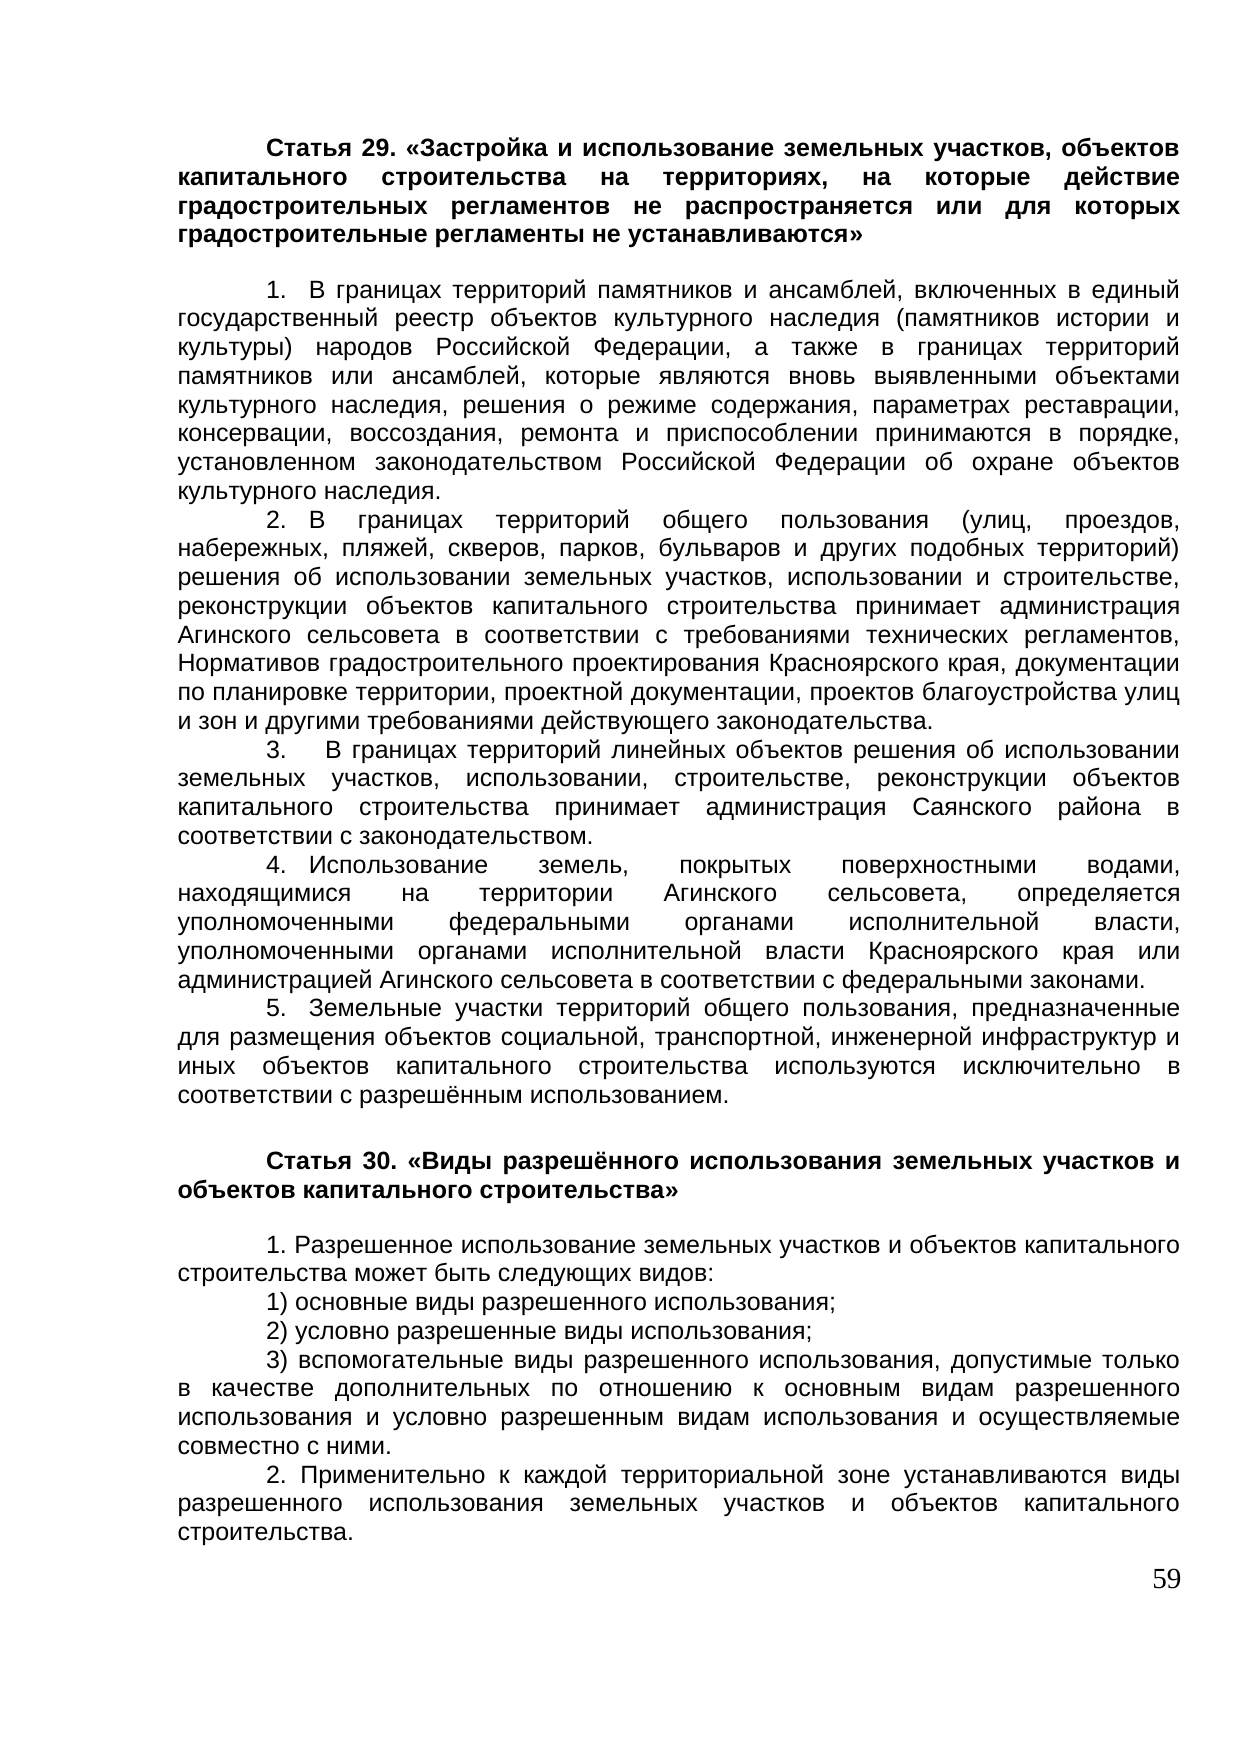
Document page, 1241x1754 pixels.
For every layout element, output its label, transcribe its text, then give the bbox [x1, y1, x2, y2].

text 5. Земельные участки территорий общего пользования, предназначенные для размещения объектов социальной, транспортной, инженерной инфраструктур и иных объектов капитального строительства используются исключительно в соответствии с разрешённым использованием. [177, 993, 1181, 1108]
text 4. Использование земель, покрытых поверхностными водами, находящимися на территории Агинского сельсовета, определяется уполномоченными федеральными органами исполнительной власти, уполномоченными органами исполнительной власти Красноярского края или администрацией Агинского сельсовета в соответствии с федеральными законами. [177, 849, 1181, 993]
text 3) вспомогательные виды разрешенного использования, допустимые только в качестве дополнительных по отношению к основным видам разрешенного использования и условно разрешенным видам использования и осуществляемые совместно с ними. [177, 1345, 1181, 1460]
text 2. Применительно к каждой территориальной зоне устанавливаются виды разрешенного использования земельных участков и объектов капитального строительства. [177, 1460, 1181, 1546]
text 1. В границах территорий памятников и ансамблей, включенных в единый государственный реестр объектов культурного наследия (памятников истории и культуры) народов Российской Федерации, а также в границах территорий памятников или ансамблей, которые являются вновь выявленными объектами культурного наследия, решения о режиме содержания, параметрах реставрации, консервации, воссоздания, ремонта и приспособлении принимаются в порядке, установленном законодательством Российской Федерации об охране объектов культурного наследия. [177, 274, 1181, 504]
subtitle Статья 30. «Виды разрешённого использования земельных участков и объектов капитального строительства» [177, 1146, 1181, 1203]
text 3. В границах территорий линейных объектов решения об использовании земельных участков, использовании, строительстве, реконструкции объектов капитального строительства принимает администрация Саянского района в соответствии с законодательством. [177, 734, 1181, 849]
text 1. Разрешенное использование земельных участков и объектов капитального строительства может быть следующих видов: [177, 1230, 1181, 1287]
text 2. В границах территорий общего пользования (улиц, проездов, набережных, пляжей, скверов, парков, бульваров и других подобных территорий) решения об использовании земельных участков, использовании и строительстве, реконструкции объектов капитального строительства принимает администрация Агинского сельсовета в соответствии с требованиями технических регламентов, Нормативов градостроительного проектирования Красноярского края, документации по планировке территории, проектной документации, проектов благоустройства улиц и зон и другими требованиями действующего законодательства. [177, 504, 1181, 734]
text 1) основные виды разрешенного использования; [177, 1287, 1181, 1316]
subtitle Статья 29. «Застройка и использование земельных участков, объектов капитального строительства на территориях, на которые действие градостроительных регламентов не распространяется или для которых градостроительные регламенты не устанавливаются» [177, 133, 1181, 248]
text 2) условно разрешенные виды использования; [177, 1316, 1181, 1345]
